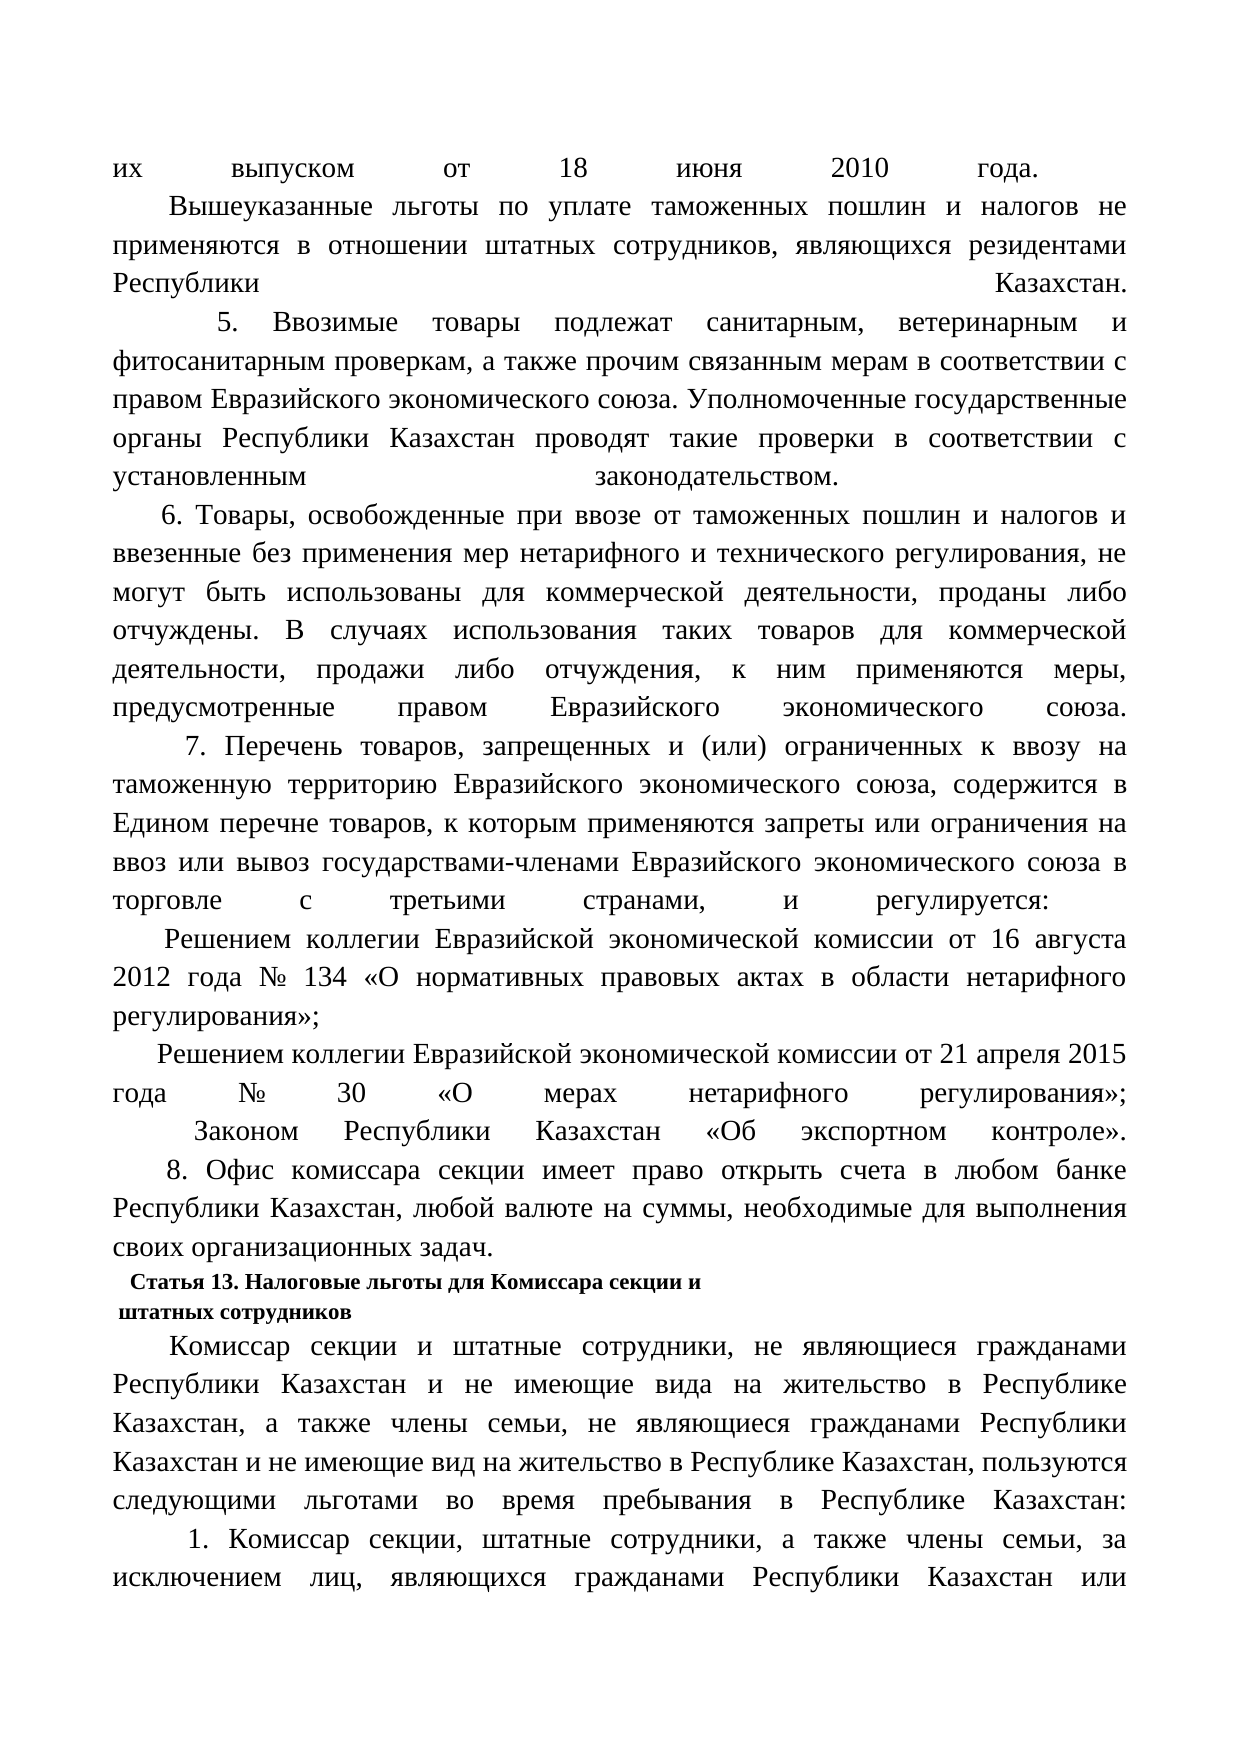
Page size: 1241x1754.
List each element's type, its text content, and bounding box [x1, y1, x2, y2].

text Статья 13. Налоговые льготы для Комиссара секции и штатных сотрудников [112, 1268, 1128, 1324]
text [112, 150, 1128, 1263]
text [112, 1328, 1128, 1593]
